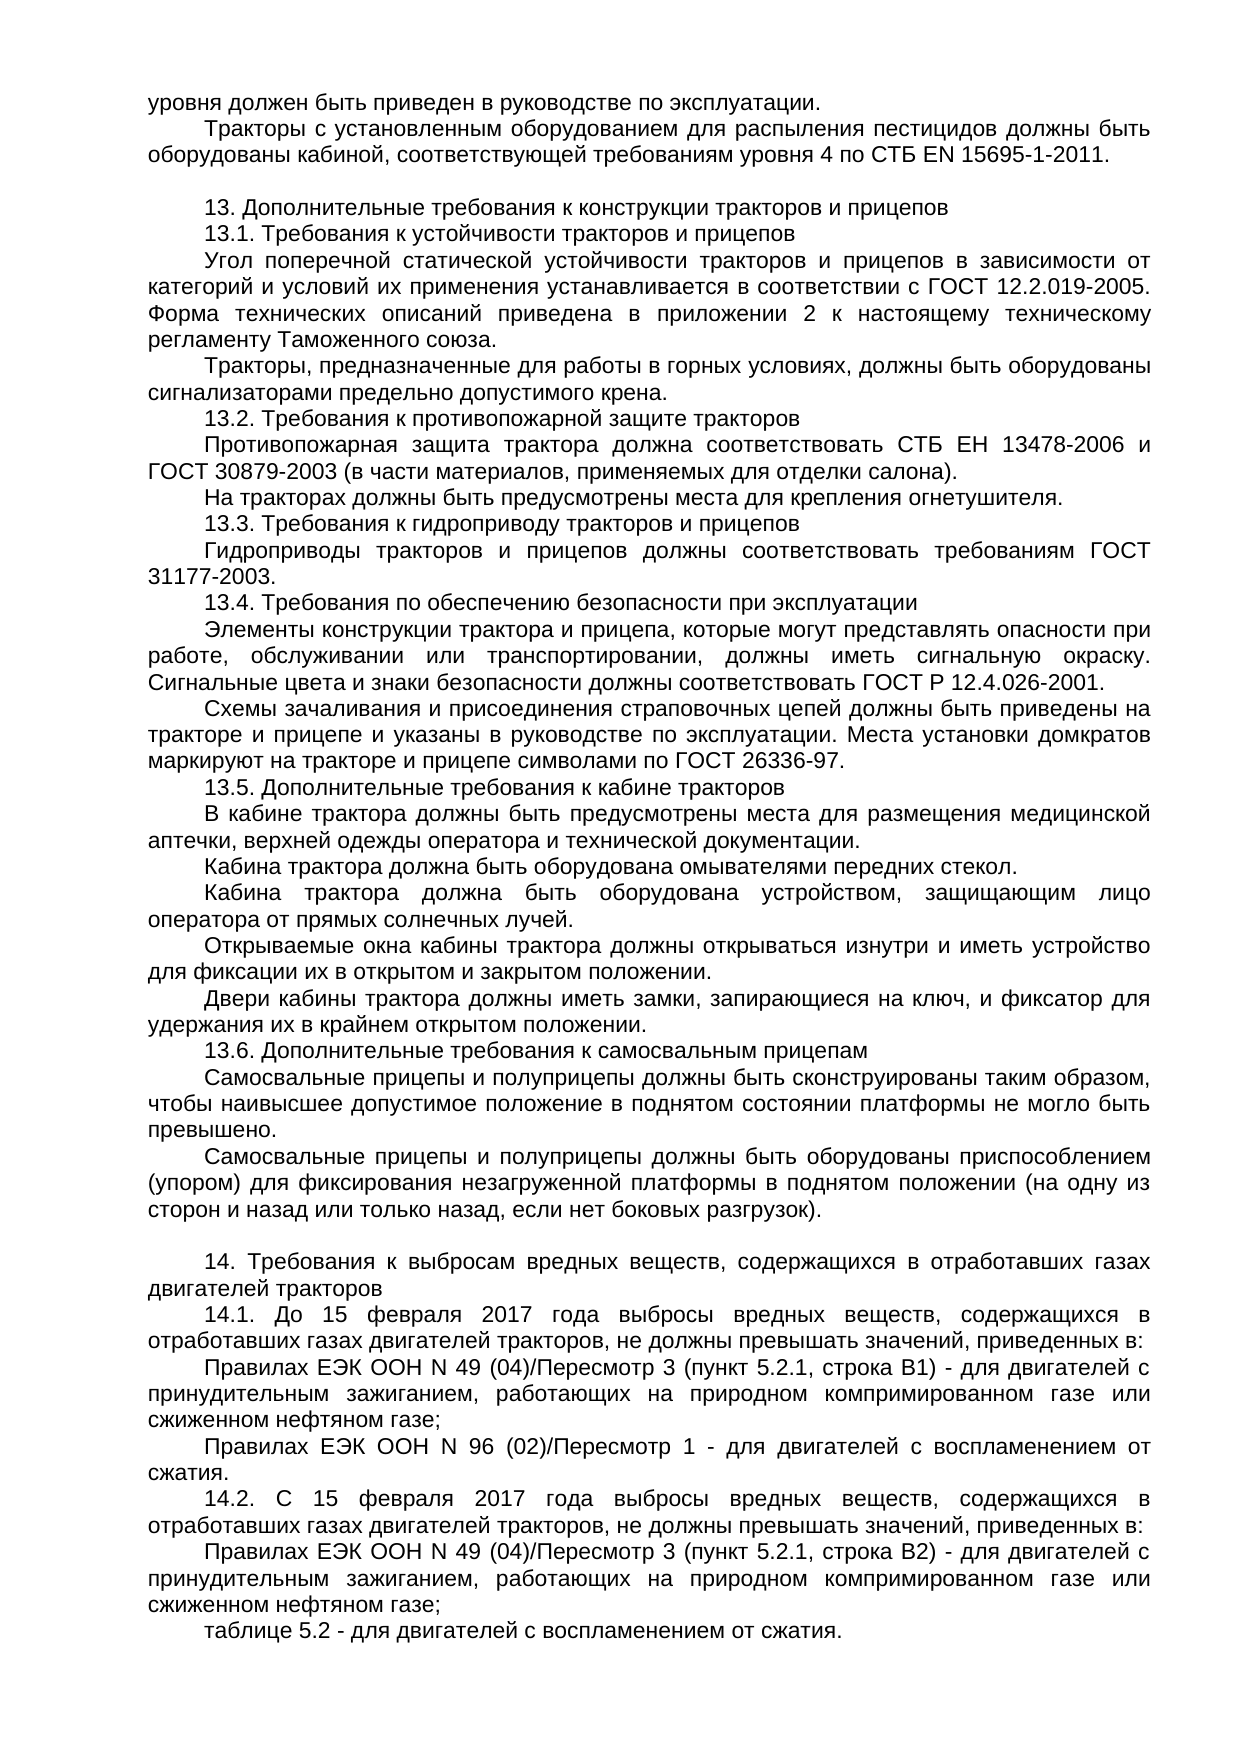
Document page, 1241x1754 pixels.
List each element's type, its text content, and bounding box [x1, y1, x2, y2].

text Самосвальные прицепы и полуприцепы должны быть оборудованы приспособлением (упором) для фиксирования незагруженной платформы в поднятом положении (на одну из сторон и назад или только назад, если нет боковых разгрузок). [148, 1143, 1152, 1222]
text Самосвальные прицепы и полуприцепы должны быть сконструированы таким образом, чтобы наивысшее допустимое положение в поднятом состоянии платформы не могло быть превышено. [148, 1064, 1152, 1143]
text 13.1. Требования к устойчивости тракторов и прицепов [148, 220, 1152, 247]
text Двери кабины трактора должны иметь замки, запирающиеся на ключ, и фиксатор для удержания их в крайнем открытом положении. [148, 985, 1152, 1037]
text Тракторы с установленным оборудованием для распыления пестицидов должны быть оборудованы кабиной, соответствующей требованиям уровня 4 по СТБ EN 15695-1-2011. [148, 115, 1152, 168]
text Кабина трактора должна быть оборудована омывателями передних стекол. [148, 853, 1152, 879]
text 13.4. Требования по обеспечению безопасности при эксплуатации [148, 589, 1152, 616]
text 13.2. Требования к противопожарной защите тракторов [148, 405, 1152, 431]
text Правилах ЕЭК ООН N 49 (04)/Пересмотр 3 (пункт 5.2.1, строка В1) - для двигателей с принудительным зажиганием, работающих на природном компримированном газе или сжиженном нефтяном газе; [148, 1354, 1152, 1433]
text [148, 89, 1152, 115]
text 13. Дополнительные требования к конструкции тракторов и прицепов [148, 194, 1152, 220]
text таблице 5.2 - для двигателей с воспламенением от сжатия. [148, 1617, 1152, 1643]
text Гидроприводы тракторов и прицепов должны соответствовать требованиям ГОСТ 31177-2003. [148, 537, 1152, 589]
text Тракторы, предназначенные для работы в горных условиях, должны быть оборудованы сигнализаторами предельно допустимого крена. [148, 352, 1152, 405]
text Кабина трактора должна быть оборудована устройством, защищающим лицо оператора от прямых солнечных лучей. [148, 879, 1152, 932]
text 14.1. До 15 февраля 2017 года выбросы вредных веществ, содержащихся в отработавших газах двигателей тракторов, не должны превышать значений, приведенных в: [148, 1301, 1152, 1354]
text На тракторах должны быть предусмотрены места для крепления огнетушителя. [148, 484, 1152, 510]
text 14. Требования к выбросам вредных веществ, содержащихся в отработавших газах двигателей тракторов [148, 1248, 1152, 1301]
text Противопожарная защита трактора должна соответствовать СТБ ЕН 13478-2006 и ГОСТ 30879-2003 (в части материалов, применяемых для отделки салона). [148, 431, 1152, 484]
text Правилах ЕЭК ООН N 49 (04)/Пересмотр 3 (пункт 5.2.1, строка В2) - для двигателей с принудительным зажиганием, работающих на природном компримированном газе или сжиженном нефтяном газе; [148, 1538, 1152, 1617]
text 13.3. Требования к гидроприводу тракторов и прицепов [148, 510, 1152, 537]
text Элементы конструкции трактора и прицепа, которые могут представлять опасности при работе, обслуживании или транспортировании, должны иметь сигнальную окраску. Сигнальные цвета и знаки безопасности должны соответствовать ГОСТ Р 12.4.026-2001. [148, 616, 1152, 695]
text Открываемые окна кабины трактора должны открываться изнутри и иметь устройство для фиксации их в открытом и закрытом положении. [148, 932, 1152, 985]
text 13.6. Дополнительные требования к самосвальным прицепам [148, 1037, 1152, 1064]
text 14.2. С 15 февраля 2017 года выбросы вредных веществ, содержащихся в отработавших газах двигателей тракторов, не должны превышать значений, приведенных в: [148, 1485, 1152, 1538]
text Правилах ЕЭК ООН N 96 (02)/Пересмотр 1 - для двигателей с воспламенением от сжатия. [148, 1433, 1152, 1485]
text Угол поперечной статической устойчивости тракторов и прицепов в зависимости от категорий и условий их применения устанавливается в соответствии с ГОСТ 12.2.019-2005. Форма технических описаний приведена в приложении 2 к настоящему техническому регламенту Таможенного союза. [148, 247, 1152, 352]
text В кабине трактора должны быть предусмотрены места для размещения медицинской аптечки, верхней одежды оператора и технической документации. [148, 800, 1152, 853]
text Схемы зачаливания и присоединения страповочных цепей должны быть приведены на тракторе и прицепе и указаны в руководстве по эксплуатации. Места установки домкратов маркируют на тракторе и прицепе символами по ГОСТ 26336-97. [148, 695, 1152, 774]
text 13.5. Дополнительные требования к кабине тракторов [148, 774, 1152, 800]
